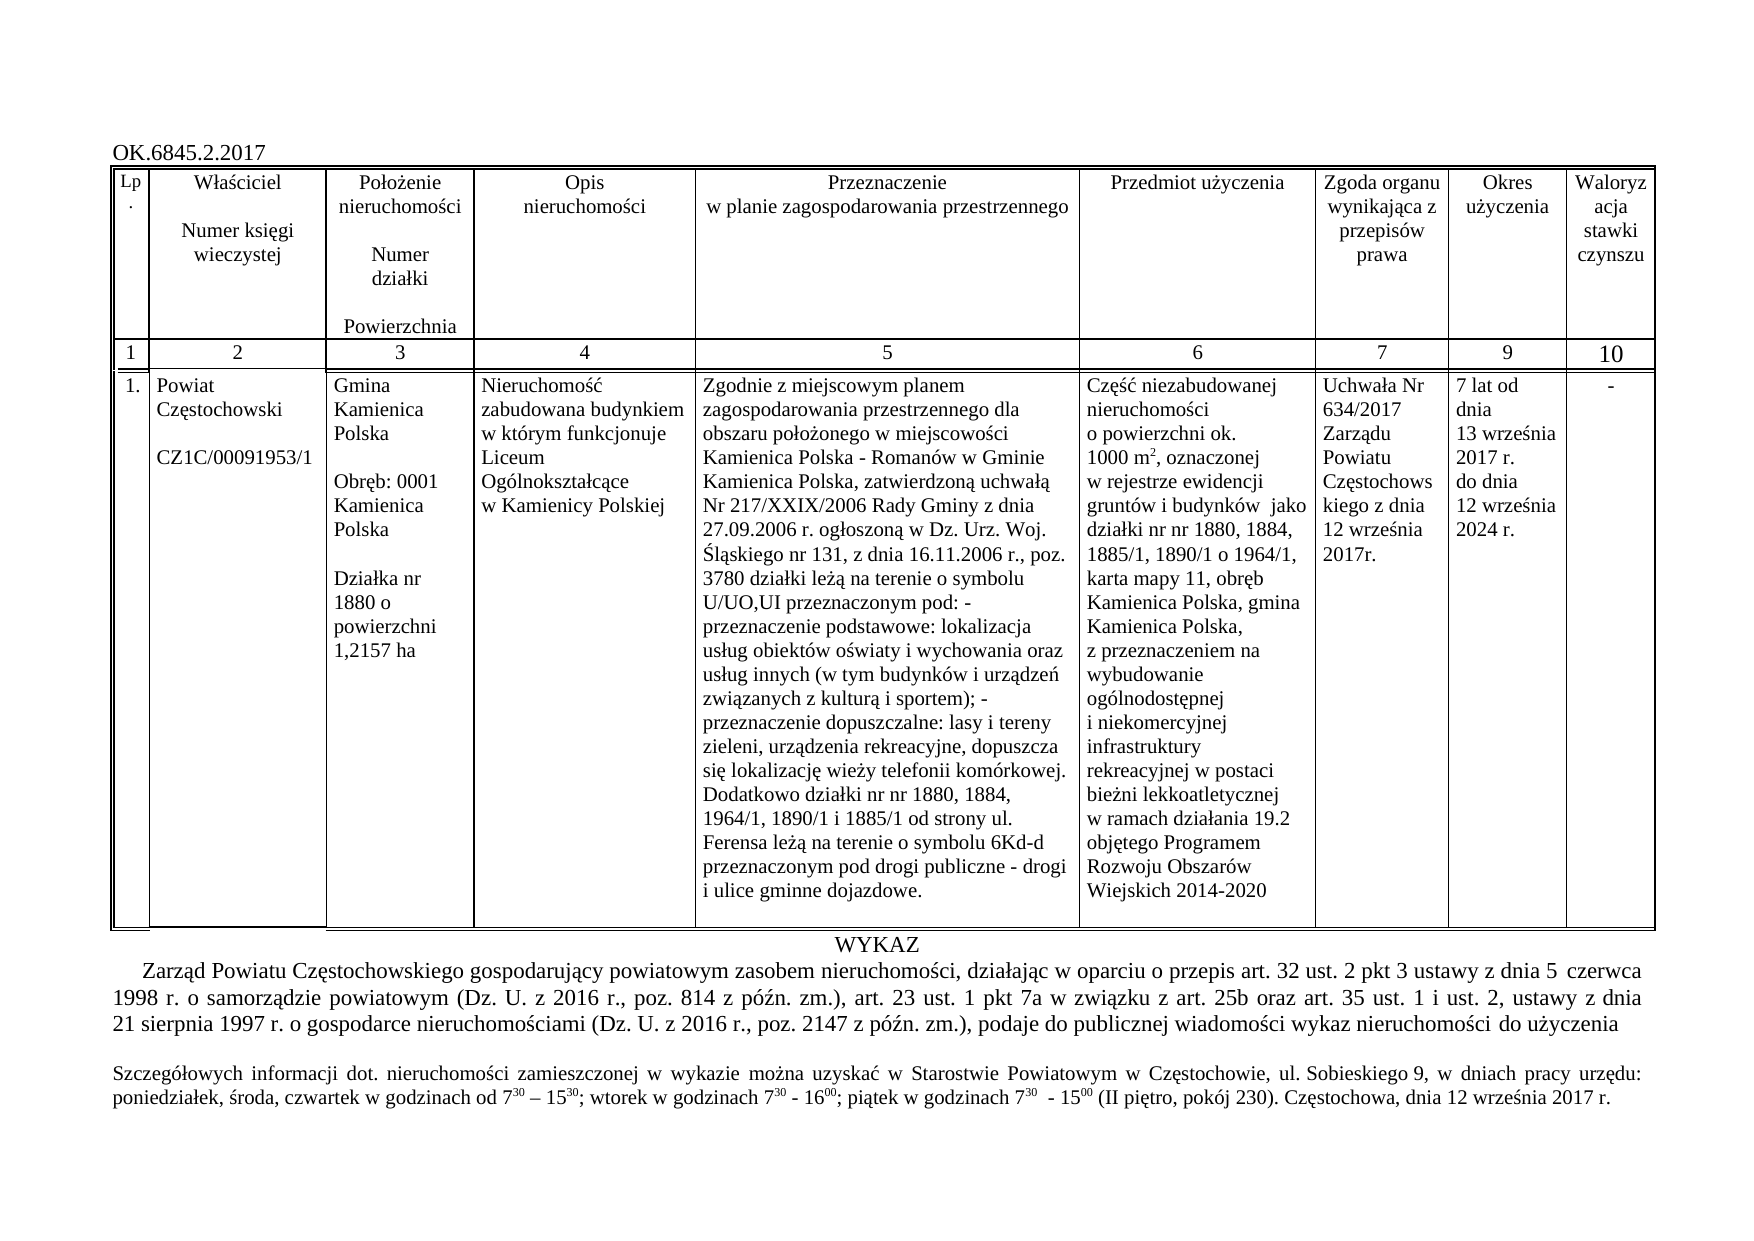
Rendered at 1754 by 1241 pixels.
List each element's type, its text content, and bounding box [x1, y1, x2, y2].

table_cell 3 [327, 340, 473, 368]
table_header Przeznaczenie w planie zagospodarowania przestrzennego [696, 170, 1079, 338]
table_header Właściciel Numer księgi wieczystej [150, 170, 325, 338]
text WYKAZ [112, 931, 1642, 957]
table_header Waloryzacja stawki czynszu [1567, 170, 1654, 338]
text Zarząd Powiatu Częstochowskiego gospodarujący powiatowym zasobem nieruchomości, działając w oparciu o przepis art. 32 ust. 2 pkt 3 ustawy z dnia 5 czerwca 1998 r. o samorządzie powiatowym (Dz. U. z 2016 r., poz. 814 z późn. zm.), art. 23 ust. 1 pkt 7a w związku z art. 25b oraz art. 35 ust. 1 i ust. 2, ustawy z dnia 21 sierpnia 1997 r. o gospodarce nieruchomościami (Dz. U. z 2016 r., poz. 2147 z późn. zm.), podaje do publicznej wiadomości wykaz nieruchomości do użyczenia [112, 957, 1642, 1037]
table_cell Powiat Częstochowski CZ1C/00091953/1 [150, 369, 326, 926]
table_cell Część niezabudowanej nieruchomości o powierzchni ok. 1000 m2, oznaczonej w rejestrze ewidencji gruntów i budynków jako działki nr nr 1880, 1884, 1885/1, 1890/1 o 1964/1, karta mapy 11, obręb Kamienica Polska, gmina Kamienica Polska, z przeznaczeniem na wybudowanie ogólnodostępnej i niekomercyjnej infrastruktury rekreacyjnej w postaci bieżni lekkoatletycznej w ramach działania 19.2 objętego Programem Rozwoju Obszarów Wiejskich 2014-2020 [1080, 373, 1315, 926]
table_cell Gmina Kamienica Polska Obręb: 0001 Kamienica Polska Działka nr 1880 o powierzchni 1,2157 ha [327, 373, 473, 926]
table_cell Uchwała Nr 634/2017 Zarządu Powiatu Częstochowskiego z dnia 12 września 2017r. [1316, 373, 1448, 926]
text OK.6845.2.2017 [112, 138, 1642, 165]
table_cell 7 lat od dnia 13 września 2017 r. do dnia 12 września 2024 r. [1449, 373, 1566, 926]
table_header Zgoda organu wynikająca z przepisów prawa [1316, 170, 1448, 338]
table_header Przedmiot użyczenia [1080, 170, 1315, 338]
table_cell 2 [150, 340, 325, 368]
table_cell - [1567, 373, 1654, 926]
text Szczegółowych informacji dot. nieruchomości zamieszczonej w wykazie można uzyskać w Starostwie Powiatowym w Częstochowie, ul. Sobieskiego 9, w dniach pracy urzędu: poniedziałek, środa, czwartek w godzinach od 730 – 1530; wtorek w godzinach 730 - 1600; piątek w godzinach 730 - 1500 (II piętro, pokój 230). Częstochowa, dnia 12 września 2017 r. [112, 1061, 1642, 1109]
table_cell 1 [115, 340, 148, 368]
table_header Położenie nieruchomości Numer działki Powierzchnia [327, 170, 473, 338]
table_cell 1. [112, 368, 149, 926]
table_cell 7 [1316, 340, 1448, 368]
table_cell Zgodnie z miejscowym planem zagospodarowania przestrzennego dla obszaru położonego w miejscowości Kamienica Polska - Romanów w Gminie Kamienica Polska, zatwierdzoną uchwałą Nr 217/XXIX/2006 Rady Gminy z dnia 27.09.2006 r. ogłoszoną w Dz. Urz. Woj. Śląskiego nr 131, z dnia 16.11.2006 r., poz. 3780 działki leżą na terenie o symbolu U/UO,UI przeznaczonym pod: - przeznaczenie podstawowe: lokalizacja usług obiektów oświaty i wychowania oraz usług innych (w tym budynków i urządzeń związanych z kulturą i sportem); - przeznaczenie dopuszczalne: lasy i tereny zieleni, urządzenia rekreacyjne, dopuszcza się lokalizację wieży telefonii komórkowej. Dodatkowo działki nr nr 1880, 1884, 1964/1, 1890/1 i 1885/1 od strony ul. Ferensa leżą na terenie o symbolu 6Kd-d przeznaczonym pod drogi publiczne - drogi i ulice gminne dojazdowe. [696, 373, 1079, 926]
table_cell Nieruchomość zabudowana budynkiem w którym funkcjonuje Liceum Ogólnokształcące w Kamienicy Polskiej [475, 373, 695, 926]
table_header Lp. [115, 170, 148, 338]
table_cell 6 [1080, 340, 1315, 368]
table_cell 10 [1567, 340, 1654, 368]
table_header Okres użyczenia [1449, 170, 1566, 338]
table_header Opis nieruchomości [475, 170, 695, 338]
table_cell 5 [696, 340, 1079, 368]
table_cell 9 [1449, 340, 1566, 368]
table_cell 4 [475, 340, 695, 368]
